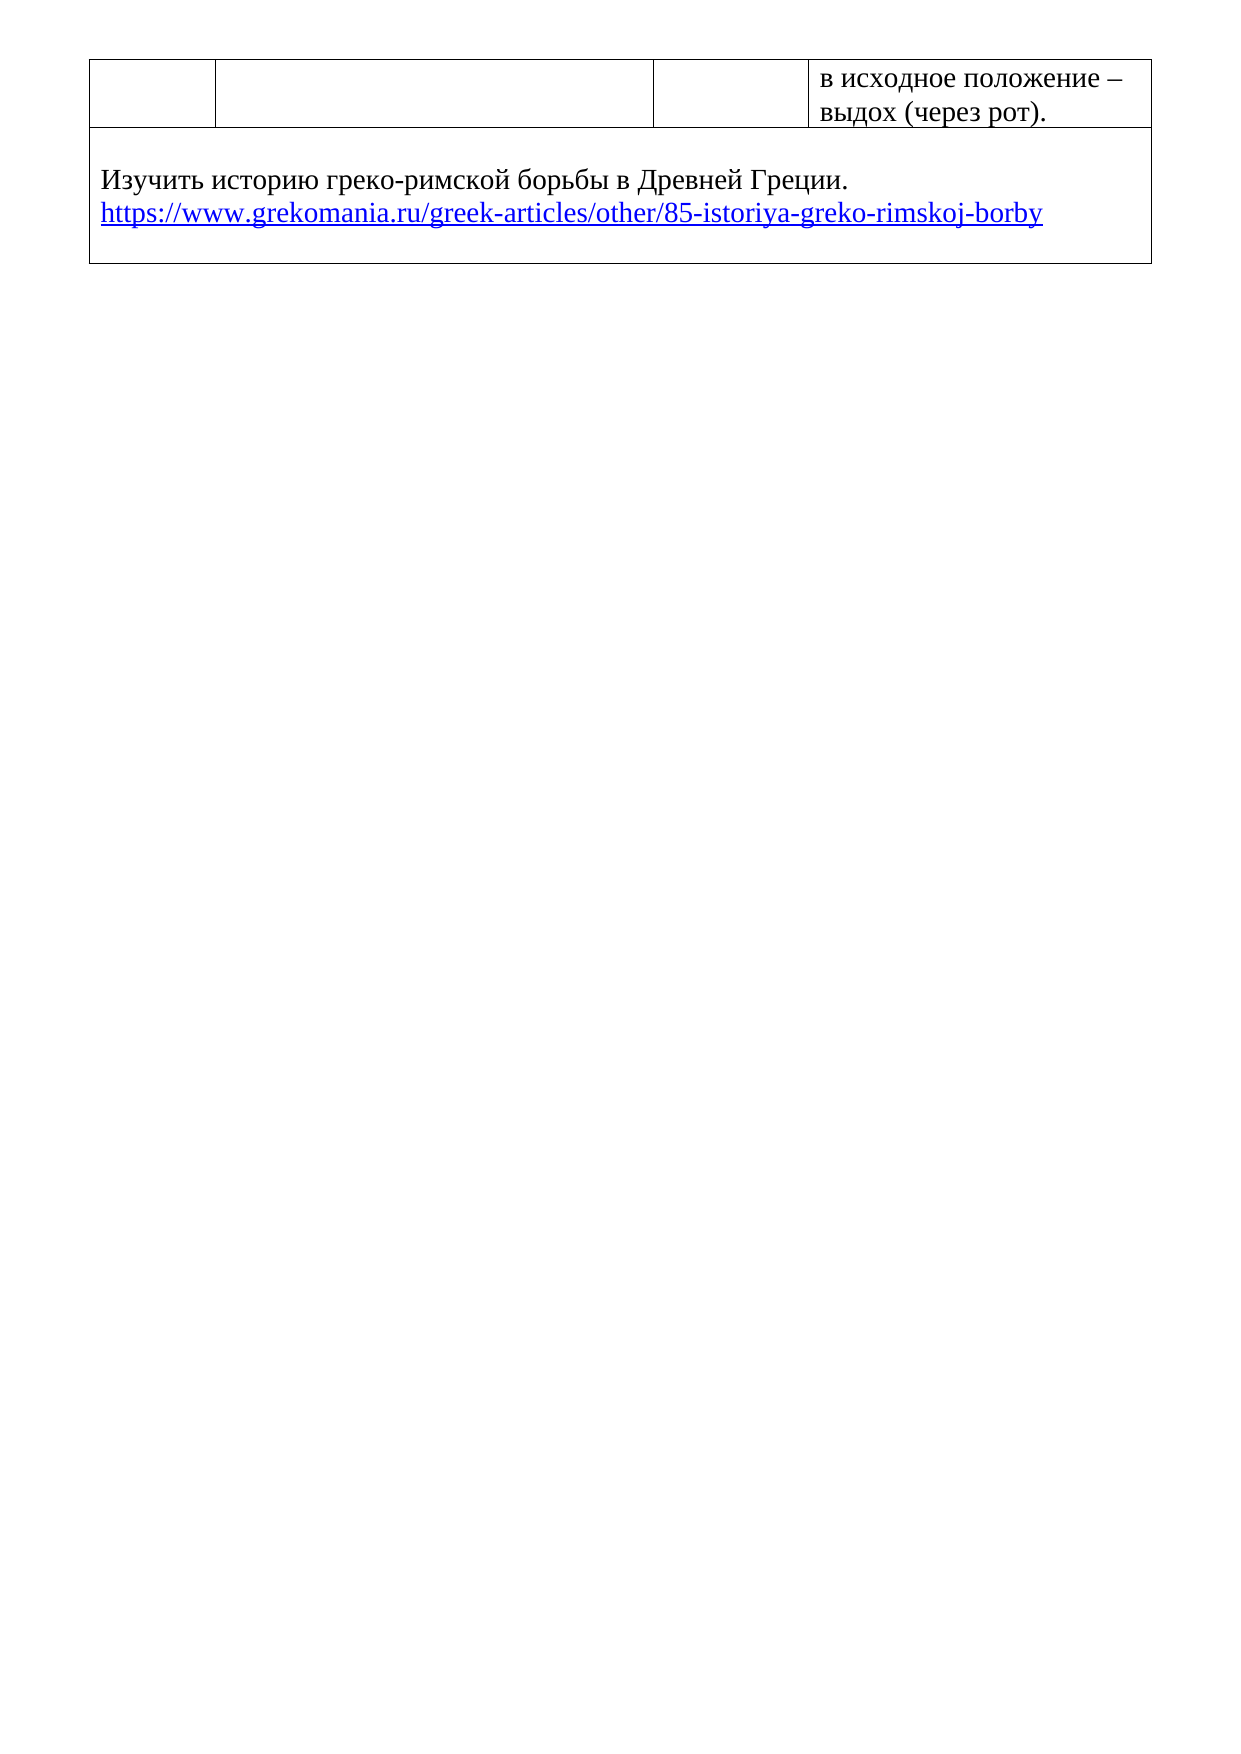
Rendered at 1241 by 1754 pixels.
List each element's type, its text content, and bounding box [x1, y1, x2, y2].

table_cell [90, 60, 215, 127]
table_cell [654, 60, 808, 127]
table_cell Изучить историю греко-римской борьбы в Древней Греции. https://www.grekomania.ru/greek-articles/other/85-istoriya-greko-rimskoj-borby [90, 128, 1151, 262]
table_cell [809, 60, 1151, 127]
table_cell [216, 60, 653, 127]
